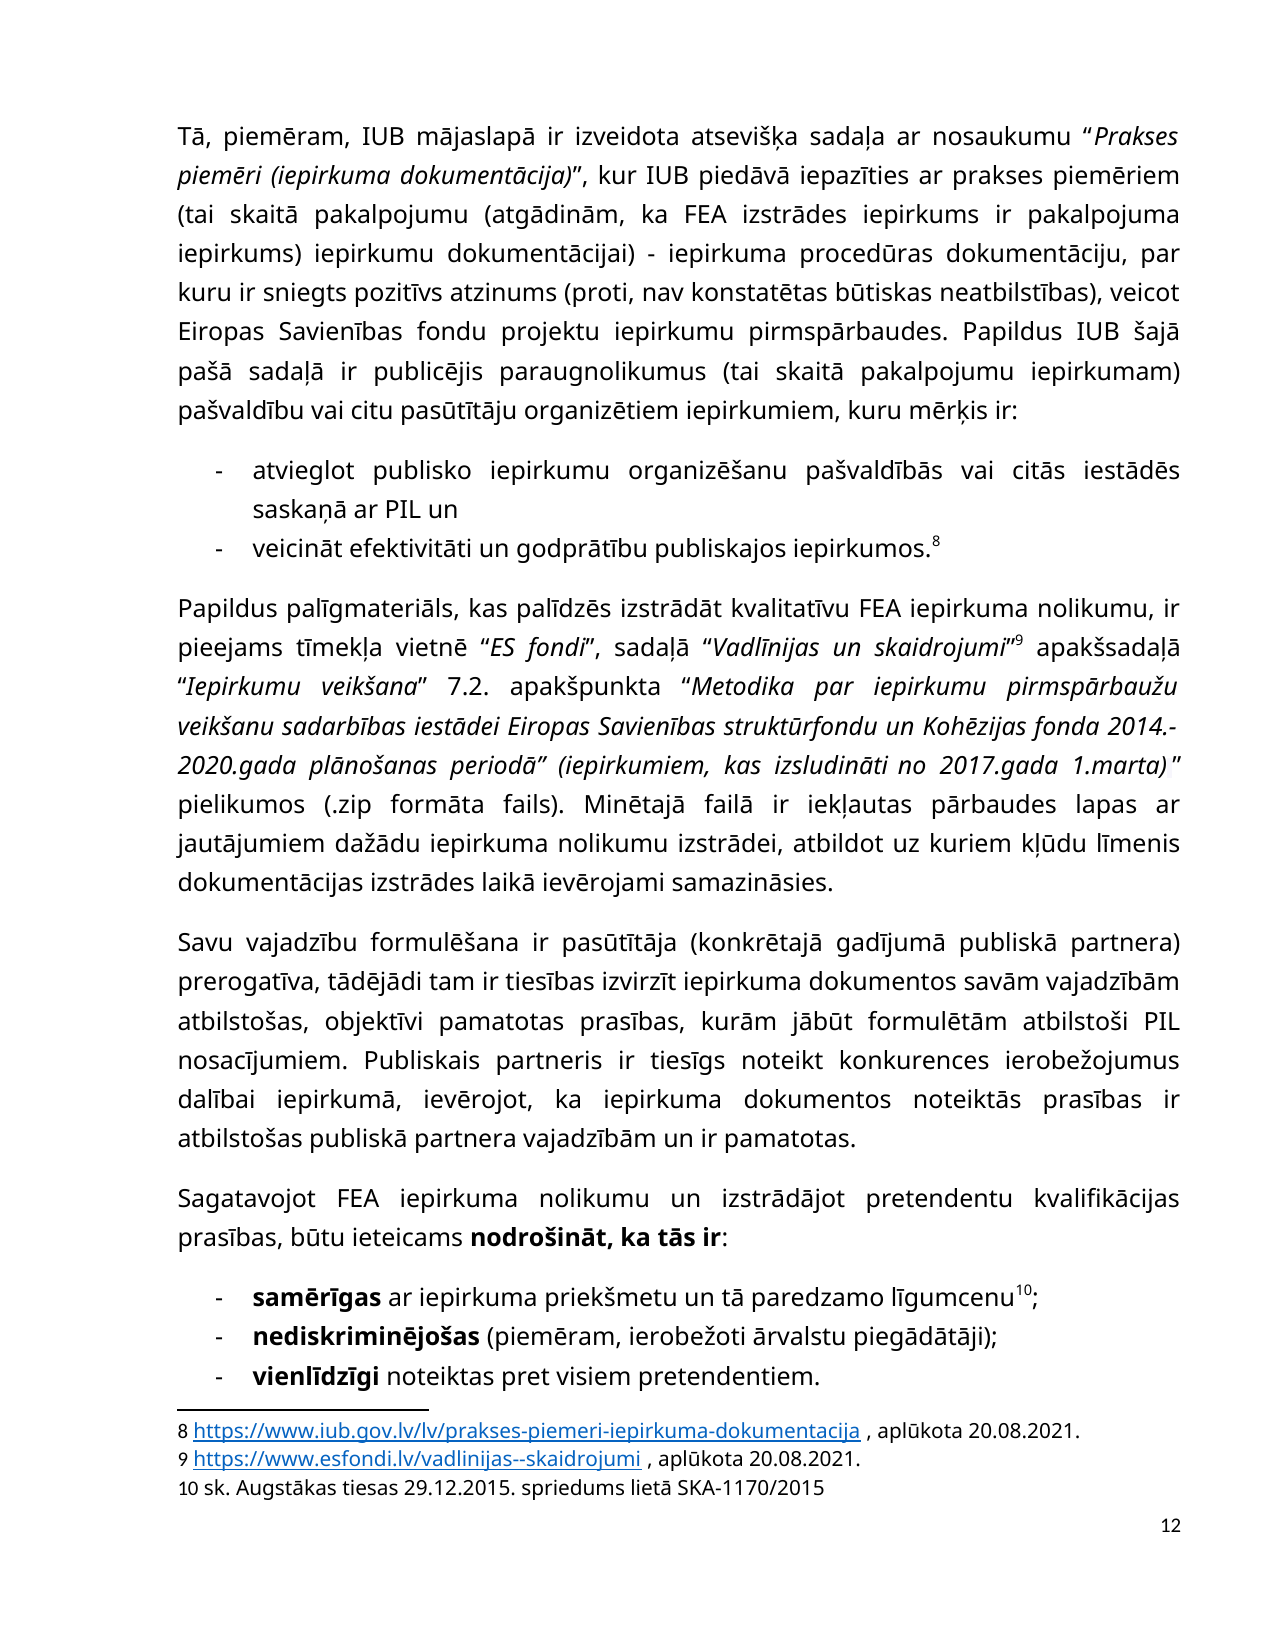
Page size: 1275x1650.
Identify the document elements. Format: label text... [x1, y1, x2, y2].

list veicināt efektivitāti un godprātību publiskajos iepirkumos. [215, 531, 1181, 565]
list vienlīdzīgi noteiktas pret visiem pretendentiem. [215, 1358, 1181, 1392]
list nediskriminējošas (piemēram, ierobežoti ārvalstu piegādātāji); [215, 1319, 1181, 1353]
text Papildus palīgmateriāls, kas palīdzēs izstrādāt kvalitatīvu FEA iepirkuma nolikumu, ir pieejams tīmekļa vietnē “ES fondi”, sadaļā “Vadlīnijas un skaidrojumi” apakšsadaļā “Iepirkumu veikšana” 7.2. apakšpunkta “Metodika par iepirkumu pirmspārbaužu veikšanu sadarbības iestādei Eiropas Savienības struktūrfondu un Kohēzijas fonda 2014.-2020.gada plānošanas periodā’’ (iepirkumiem, kas izsludināti no 2017.gada 1.marta) ” pielikumos (.zip formāta fails). Minētajā failā ir iekļautas pārbaudes lapas ar jautājumiem dažādu iepirkuma nolikumu izstrādei, atbildot uz kuriem kļūdu līmenis dokumentācijas izstrādes laikā ievērojami samazināsies. [177, 591, 1181, 899]
text Sagatavojot FEA iepirkuma nolikumu un izstrādājot pretendentu kvalifikācijas prasības, būtu ieteicams nodrošināt, ka tās ir: [177, 1181, 1181, 1254]
text Savu vajadzību formulēšana ir pasūtītāja (konkrētajā gadījumā publiskā partnera) prerogatīva, tādējādi tam ir tiesības izvirzīt iepirkuma dokumentos savām vajadzībām atbilstošas, objektīvi pamatotas prasības, kurām jābūt formulētām atbilstoši PIL nosacījumiem. Publiskais partneris ir tiesīgs noteikt konkurences ierobežojumus dalībai iepirkumā, ievērojot, ka iepirkuma dokumentos noteiktās prasības ir atbilstošas publiskā partnera vajadzībām un ir pamatotas. [177, 925, 1181, 1155]
list samērīgas ar iepirkuma priekšmetu un tā paredzamo līgumcenu; [215, 1280, 1181, 1314]
list atvieglot publisko iepirkumu organizēšanu pašvaldībās vai citās iestādēs saskaņā ar PIL un [215, 452, 1181, 526]
text Tā, piemēram, IUB mājaslapā ir izveidota atsevišķa sadaļa ar nosaukumu “Prakses piemēri (iepirkuma dokumentācija)”, kur IUB piedāvā iepazīties ar prakses piemēriem (tai skaitā pakalpojumu (atgādinām, ka FEA izstrādes iepirkums ir pakalpojuma iepirkums) iepirkumu dokumentācijai) - iepirkuma procedūras dokumentāciju, par kuru ir sniegts pozitīvs atzinums (proti, nav konstatētas būtiskas neatbilstības), veicot Eiropas Savienības fondu projektu iepirkumu pirmspārbaudes. Papildus IUB šajā pašā sadaļā ir publicējis paraugnolikumus (tai skaitā pakalpojumu iepirkumam) pašvaldību vai citu pasūtītāju organizētiem iepirkumiem, kuru mērķis ir: [177, 118, 1181, 426]
